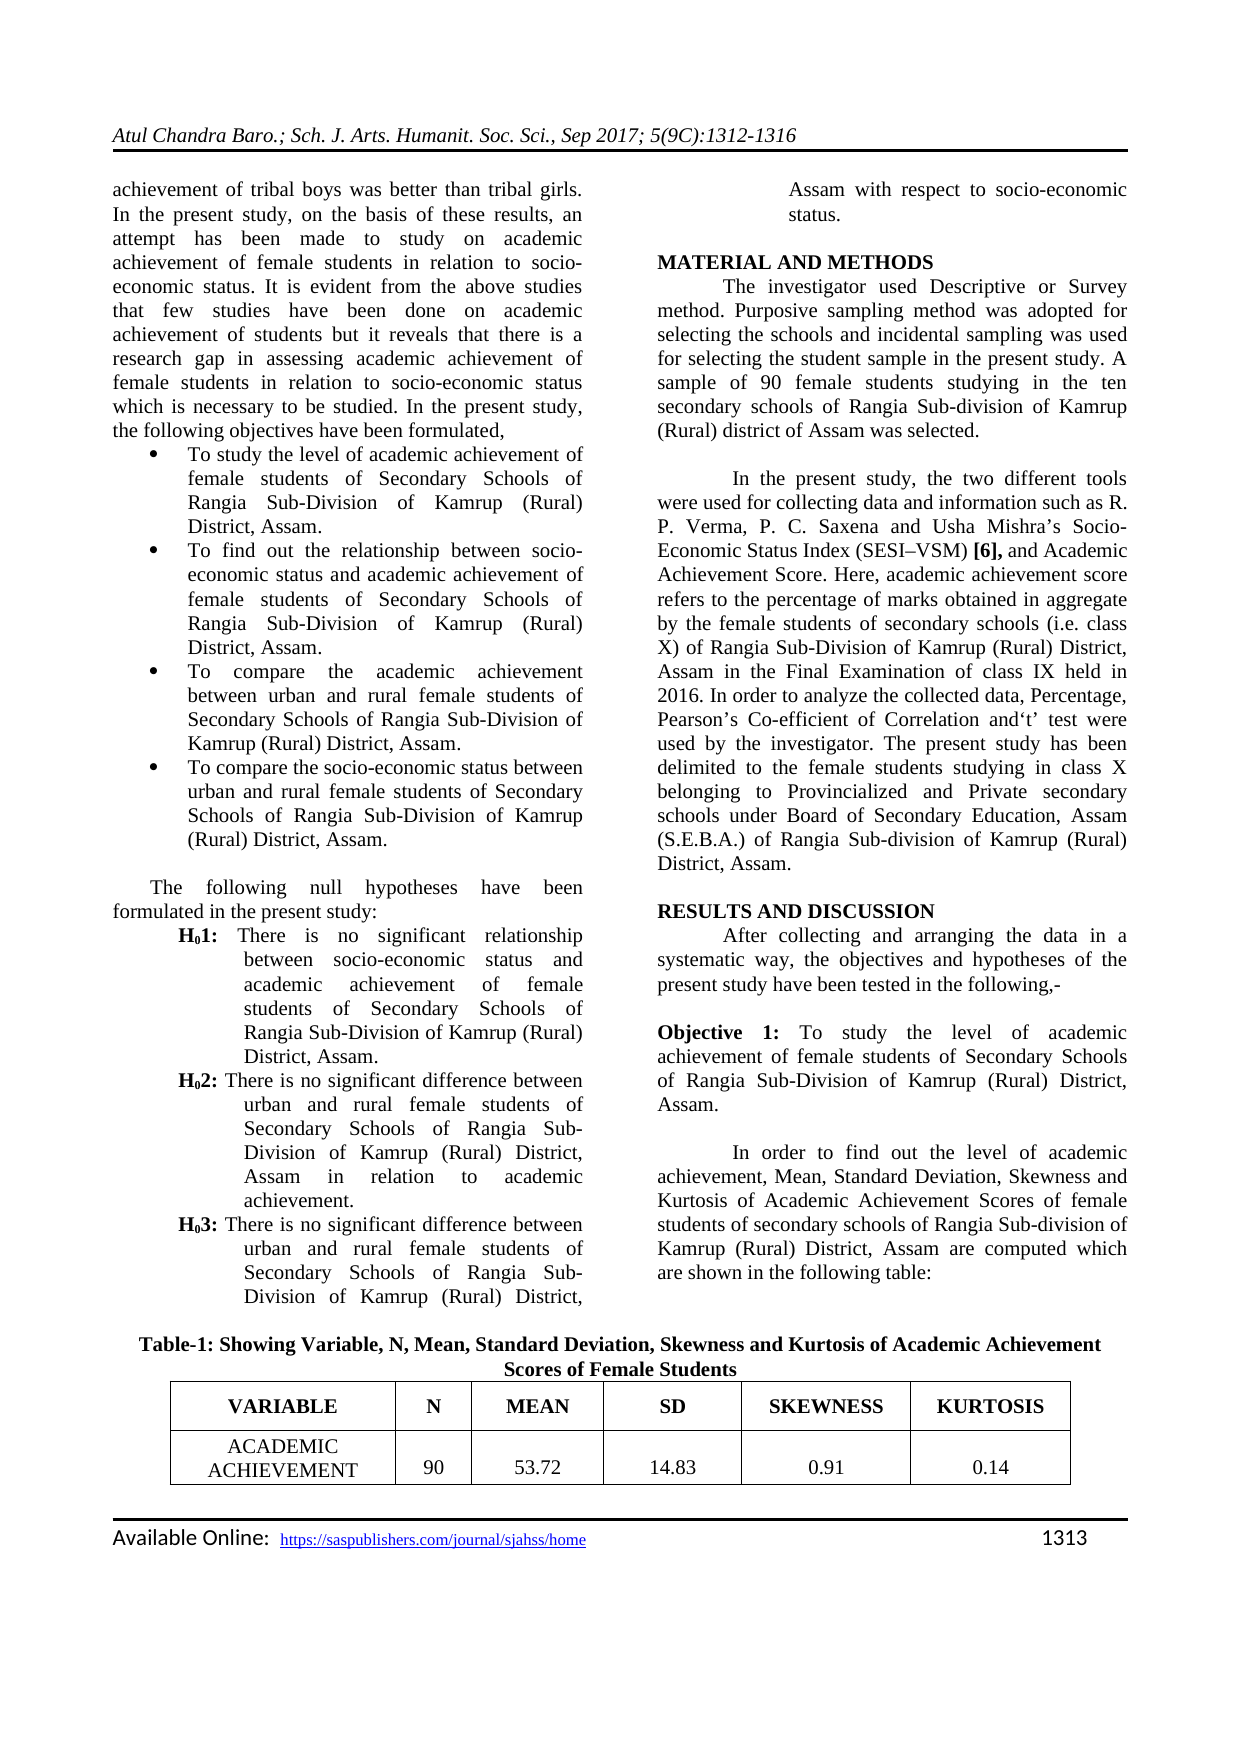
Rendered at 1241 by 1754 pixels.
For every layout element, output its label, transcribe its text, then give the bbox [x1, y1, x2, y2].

text H02: There is no significant difference between urban and rural female students of Secondary Schools of Rangia Sub-Division of Kamrup (Rural) District, Assam in relation to academic achievement. [178, 1068, 583, 1212]
text In the present study, the two different tools were used for collecting data and information such as R. P. Verma, P. C. Saxena and Usha Mishra’s Socio-Economic Status Index (SESI–VSM) [6], and Academic Achievement Score. Here, academic achievement score refers to the percentage of marks obtained in aggregate by the female students of secondary schools (i.e. class X) of Rangia Sub-Division of Kamrup (Rural) District, Assam in the Final Examination of class IX held in 2016. In order to analyze the collected data, Percentage, Pearson’s Co-efficient of Correlation and‘t’ test were used by the investigator. The present study has been delimited to the female students studying in class X belonging to Provincialized and Private secondary schools under Board of Secondary Education, Assam (S.E.B.A.) of Rangia Sub-division of Kamrup (Rural) District, Assam. [657, 466, 1128, 875]
table_cell ACADEMIC ACHIEVEMENT [171, 1431, 395, 1484]
table_cell 14.83 [604, 1431, 741, 1484]
table_header KURTOSIS [911, 1382, 1070, 1430]
text H03: There is no significant difference between urban and rural female students of Secondary Schools of Rangia Sub-Division of Kamrup (Rural) District, Assam with respect to socio-economic status. [178, 1212, 583, 1308]
text The investigator used Descriptive or Survey method. Purposive sampling method was adopted for selecting the schools and incidental sampling was used for selecting the student sample in the present study. A sample of 90 female students studying in the ten secondary schools of Rangia Sub-division of Kamrup (Rural) district of Assam was selected. [657, 274, 1128, 442]
text Objective 1: To study the level of academic achievement of female students of Secondary Schools of Rangia Sub-Division of Kamrup (Rural) District, Assam. [657, 1019, 1128, 1116]
table_cell 53.72 [472, 1431, 603, 1484]
text In order to find out the level of academic achievement, Mean, Standard Deviation, Skewness and Kurtosis of Academic Achievement Scores of female students of secondary schools of Rangia Sub-division of Kamrup (Rural) District, Assam are computed which are shown in the following table: [657, 1140, 1128, 1284]
table_cell 90 [396, 1431, 471, 1484]
list To find out the relationship between socio-economic status and academic achievement of female students of Secondary Schools of Rangia Sub-Division of Kamrup (Rural) District, Assam. [150, 538, 583, 659]
table_header SKEWNESS [742, 1382, 910, 1430]
text RESULTS AND DISCUSSION [657, 899, 1128, 923]
text The following null hypotheses have been formulated in the present study: [112, 875, 583, 923]
table_header N [396, 1382, 471, 1430]
text MATERIAL AND METHODS [657, 249, 1128, 274]
table_header SD [604, 1382, 741, 1430]
text H03: There is no significant difference between urban and rural female students of Secondary Schools of Rangia Sub-Division of Kamrup (Rural) District, Assam with respect to socio-economic status. [723, 177, 1128, 226]
text Table-1: Showing Variable, N, Mean, Standard Deviation, Skewness and Kurtosis of Academic Achievement Scores of Female Students [112, 1332, 1128, 1381]
list To study the level of academic achievement of female students of Secondary Schools of Rangia Sub-Division of Kamrup (Rural) District, Assam. [150, 442, 583, 538]
text H01: There is no significant relationship between socio-economic status and academic achievement of female students of Secondary Schools of Rangia Sub-Division of Kamrup (Rural) District, Assam. [178, 923, 583, 1068]
text After collecting and arranging the data in a systematic way, the objectives and hypotheses of the present study have been tested in the following,- [657, 923, 1128, 996]
list To compare the socio-economic status between urban and rural female students of Secondary Schools of Rangia Sub-Division of Kamrup (Rural) District, Assam. [150, 755, 583, 851]
table_header VARIABLE [171, 1382, 395, 1430]
table_cell 0.14 [911, 1431, 1070, 1484]
table_cell 0.91 [742, 1431, 910, 1484]
list To compare the academic achievement between urban and rural female students of Secondary Schools of Rangia Sub-Division of Kamrup (Rural) District, Assam. [150, 659, 583, 755]
table_header MEAN [472, 1382, 603, 1430]
